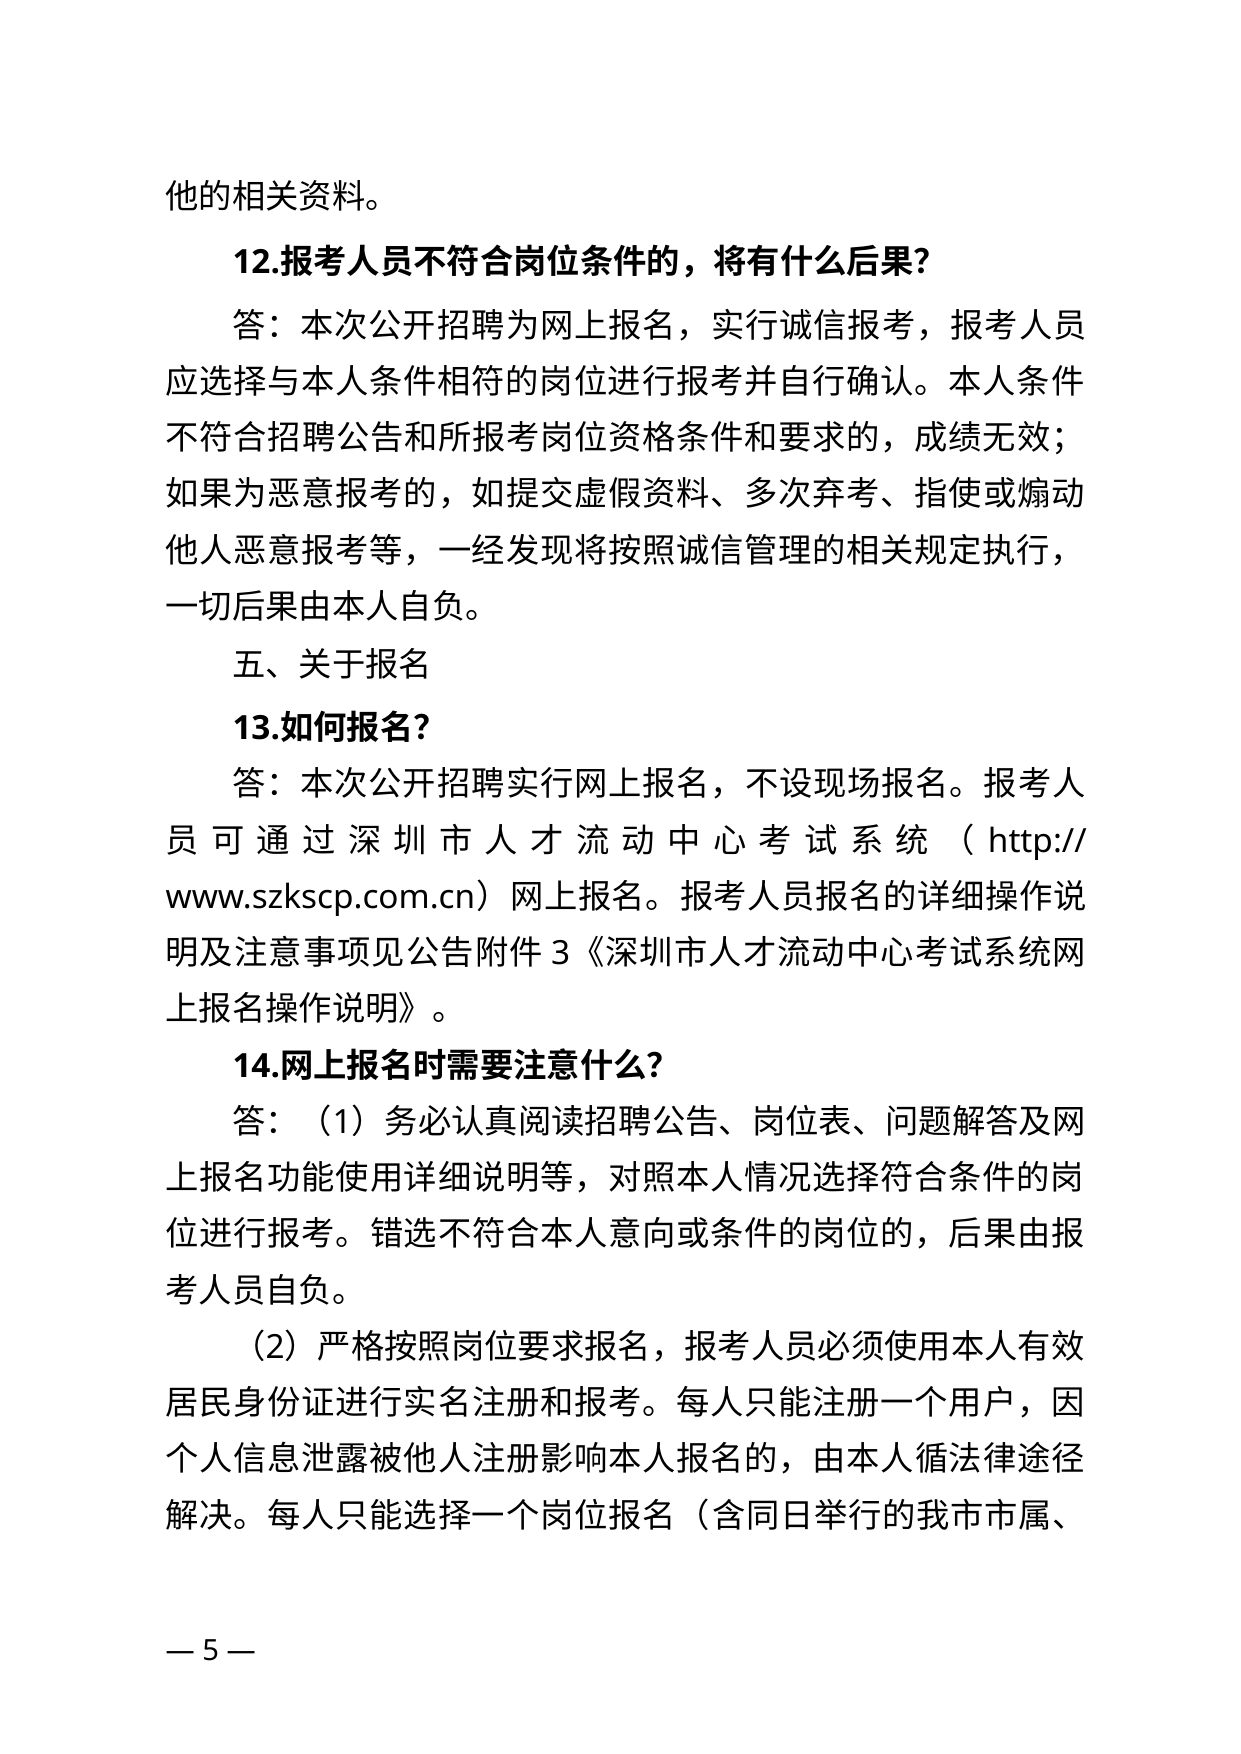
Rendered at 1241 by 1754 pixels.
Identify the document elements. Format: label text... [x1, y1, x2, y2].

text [165, 1313, 1087, 1538]
text 13.如何报名？ [165, 694, 1087, 751]
text 五、关于报名 [165, 629, 1087, 694]
text 答：（1）务必认真阅读招聘公告、岗位表、问题解答及网上报名功能使用详细说明等，对照本人情况选择符合条件的岗位进行报考。错选不符合本人意向或条件的岗位的，后果由报考人员自负。 [165, 1088, 1087, 1313]
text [165, 162, 1087, 227]
text 答：本次公开招聘为网上报名，实行诚信报考，报考人员应选择与本人条件相符的岗位进行报考并自行确认。本人条件不符合招聘公告和所报考岗位资格条件和要求的，成绩无效；如果为恶意报考的，如提交虚假资料、多次弃考、指使或煽动他人恶意报考等，一经发现将按照诚信管理的相关规定执行，一切后果由本人自负。 [165, 292, 1087, 629]
text 答：本次公开招聘实行网上报名，不设现场报名。报考人员可通过深圳市人才流动中心考试系统（http://www.szkscp.com.cn）网上报名。报考人员报名的详细操作说明及注意事项见公告附件3《深圳市人才流动中心考试系统网上报名操作说明》。 [165, 751, 1087, 1032]
text 14.网上报名时需要注意什么？ [165, 1032, 1087, 1088]
text 12.报考人员不符合岗位条件的，将有什么后果？ [165, 227, 1087, 292]
